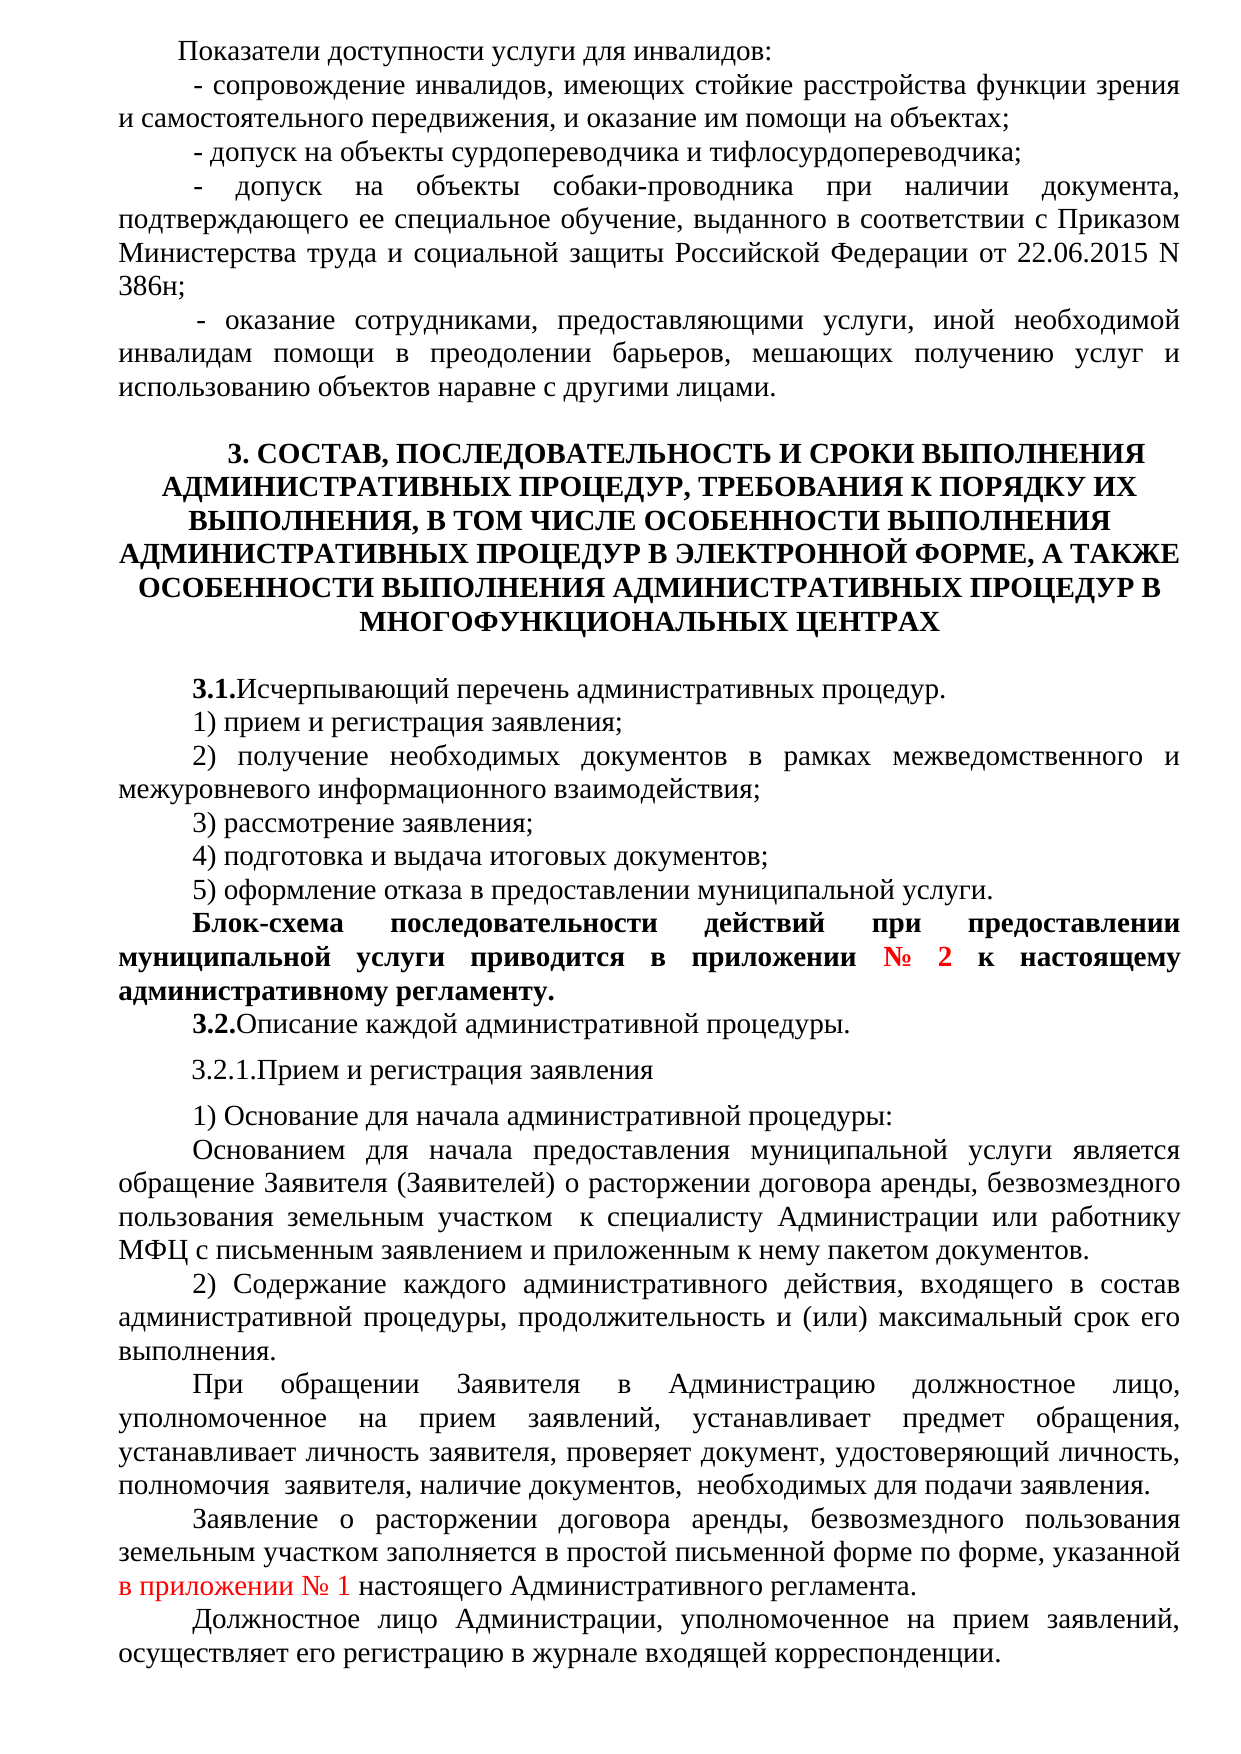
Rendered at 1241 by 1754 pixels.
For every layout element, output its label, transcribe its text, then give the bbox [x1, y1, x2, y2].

text Заявление о расторжении договора аренды, безвозмездного пользования земельным участком заполняется в простой письменной форме по форме, указанной в приложении № 1 настоящего Административного регламента. [118, 1501, 1181, 1601]
text 3.2.1.Прием и регистрация заявления [118, 1052, 1181, 1086]
text 3.2.Описание каждой административной процедуры. [118, 1006, 1181, 1040]
text Должностное лицо Администрации, уполномоченное на прием заявлений, осуществляет его регистрацию в журнале входящей корреспонденции. [118, 1601, 1181, 1668]
text - оказание сотрудниками, предоставляющими услуги, иной необходимой инвалидам помощи в преодолении барьеров, мешающих получению услуг и использованию объектов наравне с другими лицами. [118, 302, 1181, 402]
text 2) Содержание каждого административного действия, входящего в состав административной процедуры, продолжительность и (или) максимальный срок его выполнения. [118, 1266, 1181, 1367]
text Показатели доступности услуги для инвалидов: [118, 33, 1181, 67]
text 1) Основание для начала административной процедуры: [118, 1098, 1181, 1132]
text При обращении Заявителя в Администрацию должностное лицо, уполномоченное на прием заявлений, устанавливает предмет обращения, устанавливает личность заявителя, проверяет документ, удостоверяющий личность, полномочия заявителя, наличие документов, необходимых для подачи заявления. [118, 1367, 1181, 1501]
list - допуск на объекты сурдопереводчика и тифлосурдопереводчика; [193, 134, 1181, 168]
text 2) получение необходимых документов в рамках межведомственного и межуровневого информационного взаимодействия; [118, 738, 1181, 805]
text 4) подготовка и выдача итоговых документов; [118, 838, 1181, 872]
list - сопровождение инвалидов, имеющих стойкие расстройства функции зрения и самостоятельного передвижения, и оказание им помощи на объектах; [118, 67, 1181, 134]
text 3. СОСТАВ, ПОСЛЕДОВАТЕЛЬНОСТЬ И СРОКИ ВЫПОЛНЕНИЯ АДМИНИСТРАТИВНЫХ ПРОЦЕДУР, ТРЕБОВАНИЯ К ПОРЯДКУ ИХ ВЫПОЛНЕНИЯ, В ТОМ ЧИСЛЕ ОСОБЕННОСТИ ВЫПОЛНЕНИЯ АДМИНИСТРАТИВНЫХ ПРОЦЕДУР В ЭЛЕКТРОННОЙ ФОРМЕ, А ТАКЖЕ ОСОБЕННОСТИ ВЫПОЛНЕНИЯ АДМИНИСТРАТИВНЫХ ПРОЦЕДУР В МНОГОФУНКЦИОНАЛЬНЫХ ЦЕНТРАХ [118, 436, 1181, 637]
text 1) прием и регистрация заявления; [118, 704, 1181, 738]
text Блок-схема последовательности действий при предоставлении муниципальной услуги приводится в приложении № 2 к настоящему административному регламенту. [118, 906, 1181, 1006]
list - допуск на объекты собаки-проводника при наличии документа, подтверждающего ее специальное обучение, выданного в соответствии с Приказом Министерства труда и социальной защиты Российской Федерации от 22.06.2015 N 386н; [118, 168, 1181, 302]
text 3) рассмотрение заявления; [118, 805, 1181, 838]
text 3.1.Исчерпывающий перечень административных процедур. [118, 671, 1181, 704]
text Основанием для начала предоставления муниципальной услуги является обращение Заявителя (Заявителей) о расторжении договора аренды, безвозмездного пользования земельным участком к специалисту Администрации или работнику МФЦ с письменным заявлением и приложенным к нему пакетом документов. [118, 1132, 1181, 1266]
text 5) оформление отказа в предоставлении муниципальной услуги. [118, 872, 1181, 906]
